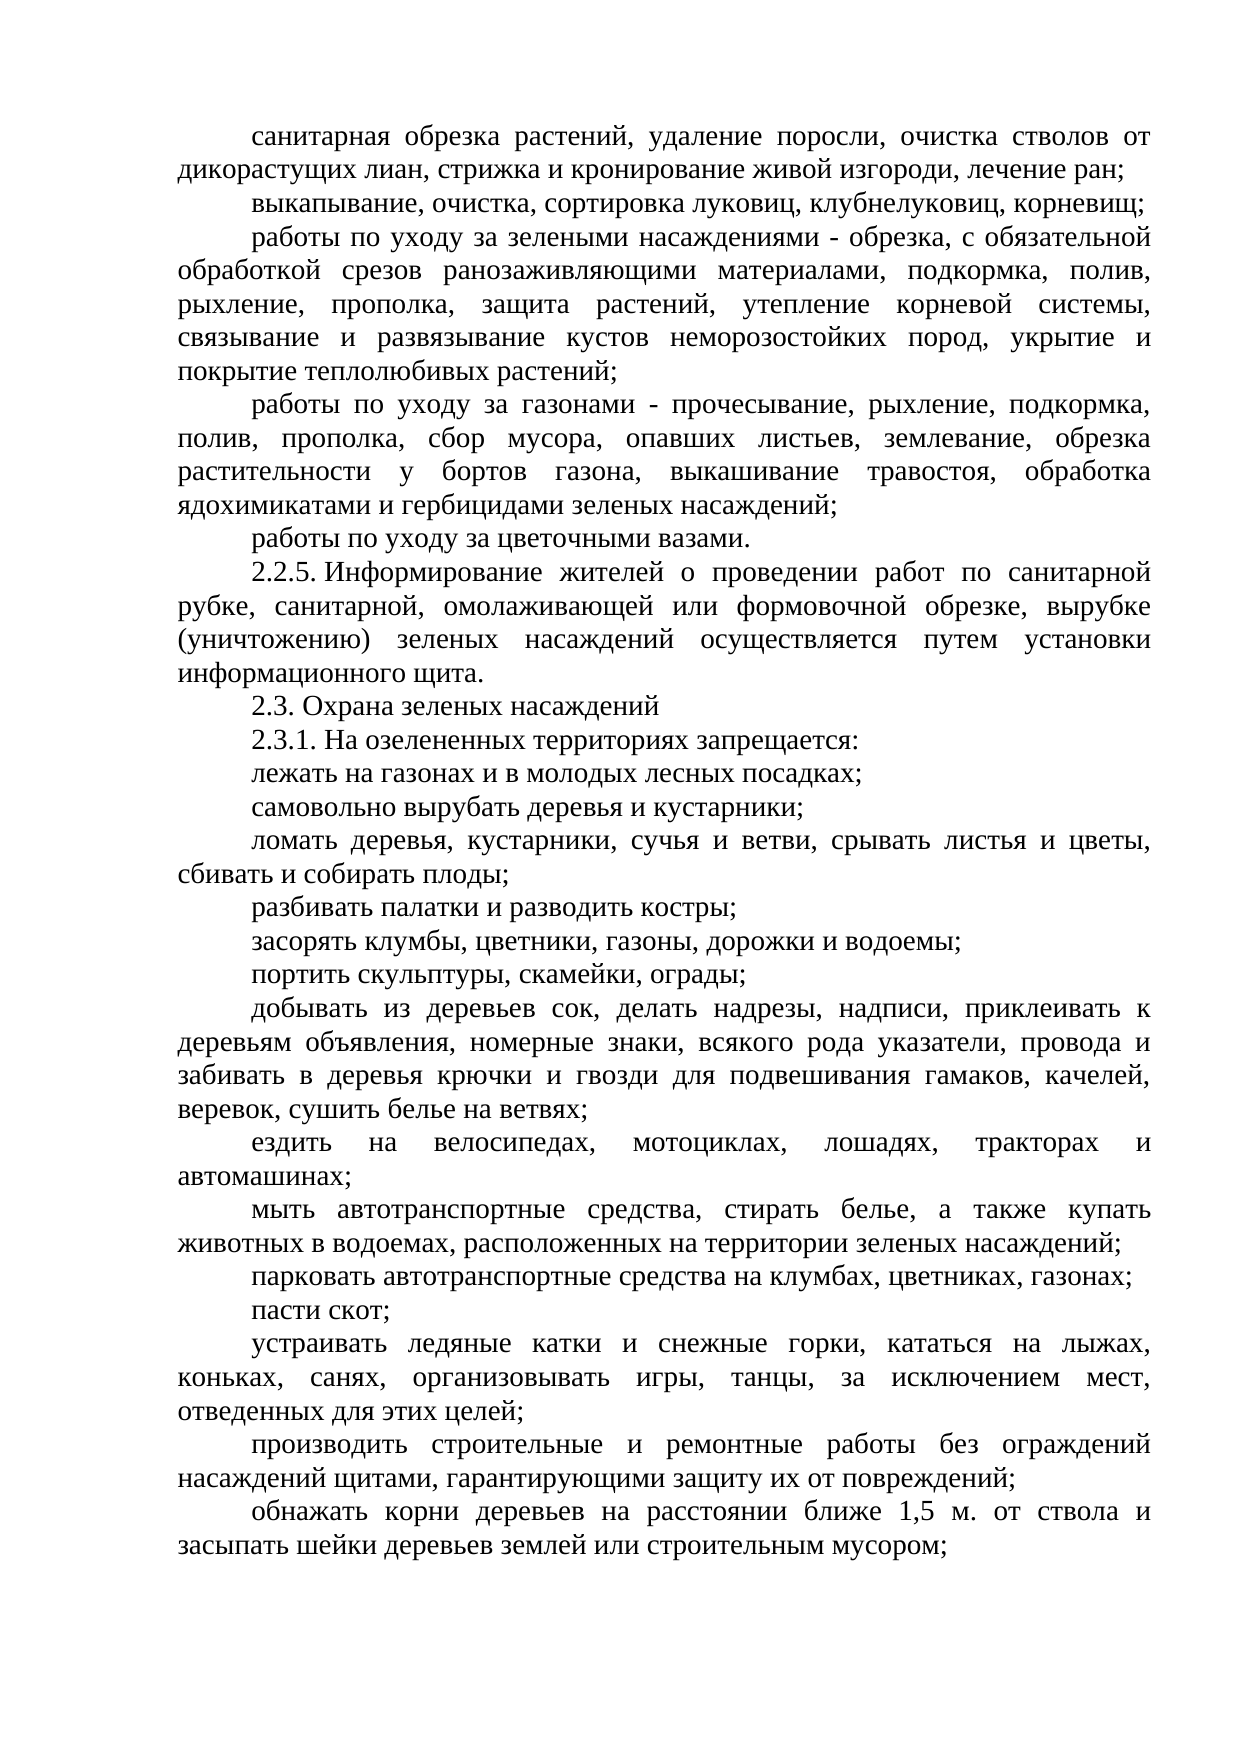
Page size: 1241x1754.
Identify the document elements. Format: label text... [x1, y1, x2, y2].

text самовольно вырубать деревья и кустарники; [177, 789, 1152, 822]
text работы по уходу за газонами - прочесывание, рыхление, подкормка, полив, прополка, сбор мусора, опавших листьев, землевание, обрезка растительности у бортов газона, выкашивание травостоя, обработка ядохимикатами и гербицидами зеленых насаждений; [177, 386, 1152, 521]
text 2.2.5. Информирование жителей о проведении работ по санитарной рубке, санитарной, омолаживающей или формовочной обрезке, вырубке (уничтожению) зеленых насаждений осуществляется путем установки информационного щита. [177, 554, 1152, 688]
text работы по уходу за зелеными насаждениями - обрезка, с обязательной обработкой срезов ранозаживляющими материалами, подкормка, полив, рыхление, прополка, защита растений, утепление корневой системы, связывание и развязывание кустов неморозостойких пород, укрытие и покрытие теплолюбивых растений; [177, 219, 1152, 386]
text портить скульптуры, скамейки, ограды; [177, 957, 1152, 990]
text лежать на газонах и в молодых лесных посадках; [177, 755, 1152, 789]
text обнажать корни деревьев на расстоянии ближе . от ствола и засыпать шейки деревьев землей или строительным мусором; [177, 1493, 1152, 1560]
text ездить на велосипедах, мотоциклах, лошадях, тракторах и автомашинах; [177, 1124, 1152, 1191]
text 2.3.1. На озелененных территориях запрещается: [177, 722, 1152, 755]
text засорять клумбы, цветники, газоны, дорожки и водоемы; [177, 923, 1152, 957]
text выкапывание, очистка, сортировка луковиц, клубнелуковиц, корневищ; [177, 185, 1152, 219]
text санитарная обрезка растений, удаление поросли, очистка стволов от дикорастущих лиан, стрижка и кронирование живой изгороди, лечение ран; [177, 118, 1152, 185]
text разбивать палатки и разводить костры; [177, 889, 1152, 923]
text ломать деревья, кустарники, сучья и ветви, срывать листья и цветы, сбивать и собирать плоды; [177, 822, 1152, 889]
text работы по уходу за цветочными вазами. [177, 521, 1152, 554]
text парковать автотранспортные средства на клумбах, цветниках, газонах; [177, 1258, 1152, 1292]
text производить строительные и ремонтные работы без ограждений насаждений щитами, гарантирующими защиту их от повреждений; [177, 1426, 1152, 1493]
text устраивать ледяные катки и снежные горки, кататься на лыжах, коньках, санях, организовывать игры, танцы, за исключением мест, отведенных для этих целей; [177, 1326, 1152, 1426]
text мыть автотранспортные средства, стирать белье, а также купать животных в водоемах, расположенных на территории зеленых насаждений; [177, 1191, 1152, 1258]
text 2.3. Охрана зеленых насаждений [177, 688, 1152, 722]
text добывать из деревьев сок, делать надрезы, надписи, приклеивать к деревьям объявления, номерные знаки, всякого рода указатели, провода и забивать в деревья крючки и гвозди для подвешивания гамаков, качелей, веревок, сушить белье на ветвях; [177, 990, 1152, 1124]
text пасти скот; [177, 1292, 1152, 1326]
